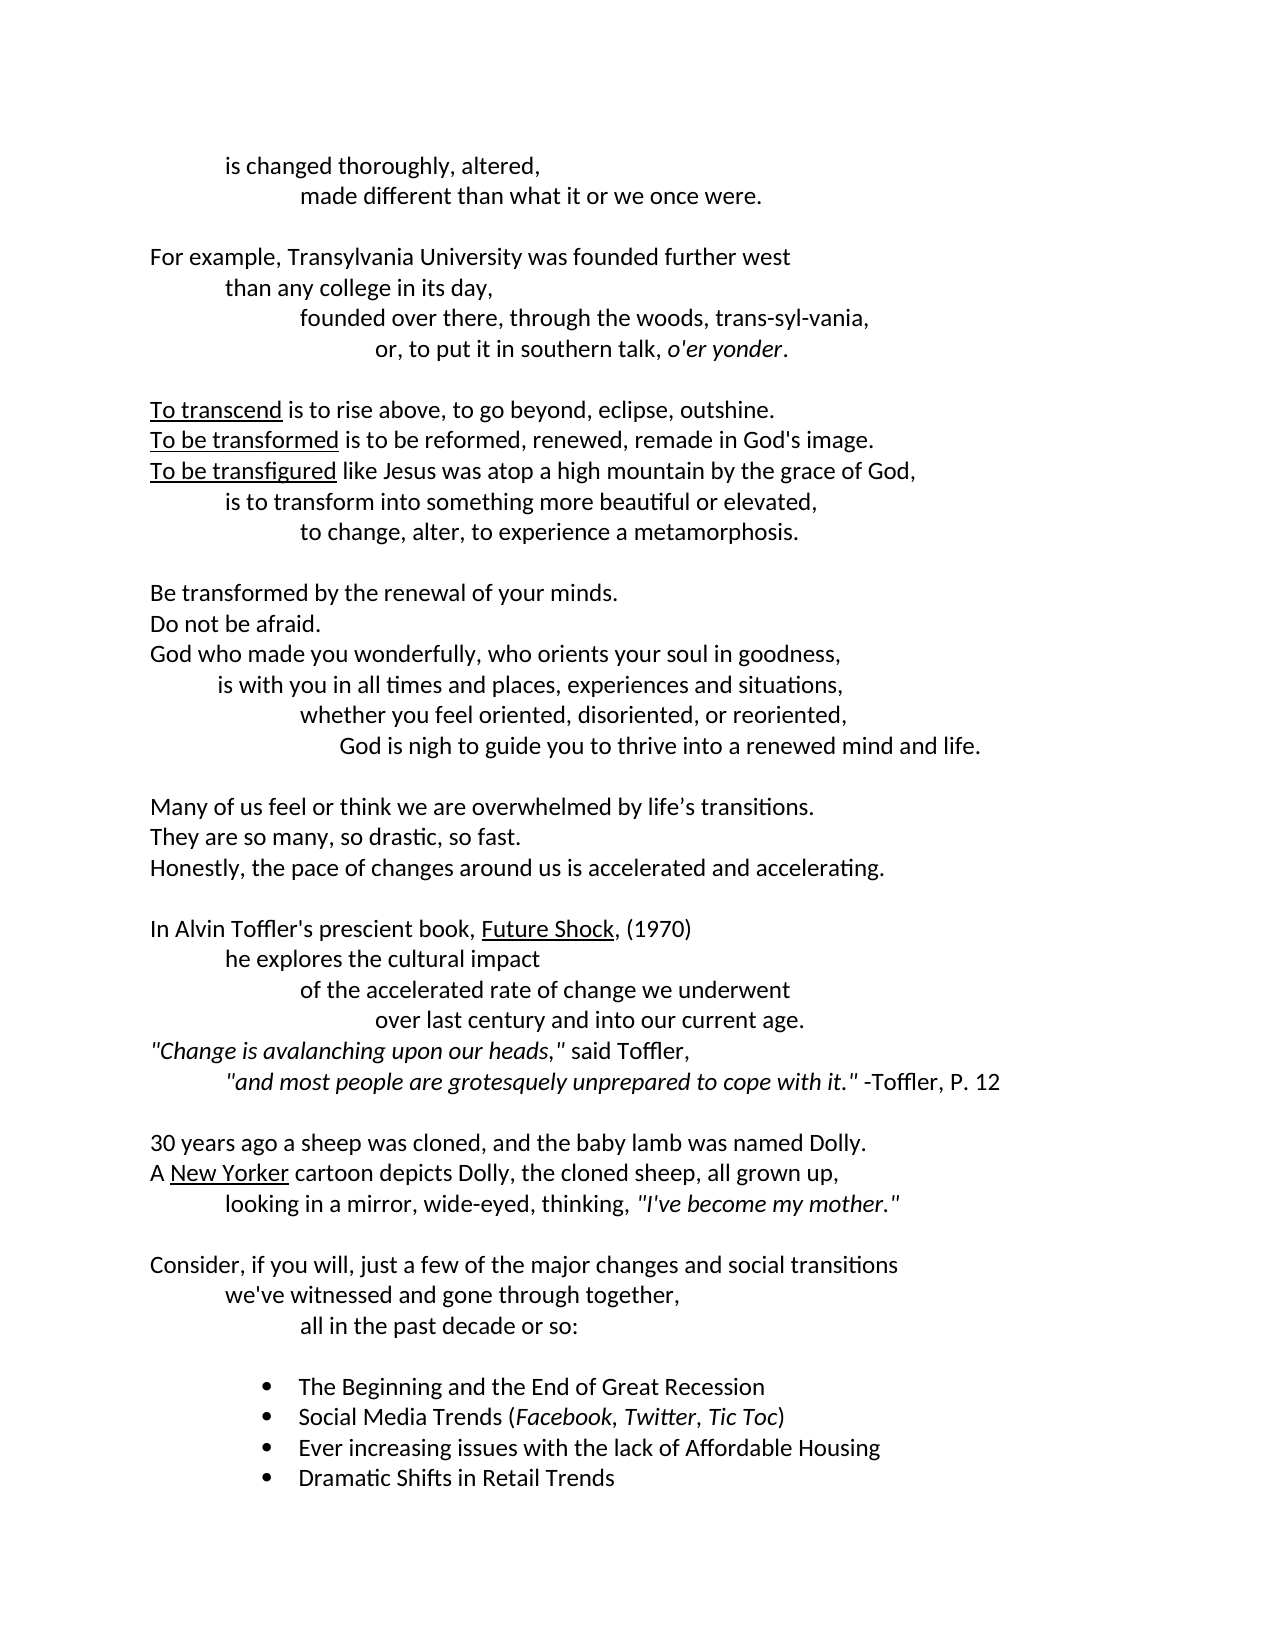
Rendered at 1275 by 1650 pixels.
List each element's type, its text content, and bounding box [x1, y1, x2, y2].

text Honestly, the pace of changes around us is accelerated and accelerating. [150, 852, 1125, 882]
text made different than what it or we once were. [225, 181, 1125, 211]
text to change, alter, to experience a metamorphosis. [225, 516, 1125, 547]
text is to transform into something more beautiful or elevated, [150, 486, 1125, 516]
text To be transformed is to be reformed, renewed, remade in God's image. [150, 425, 1125, 455]
text God who made you wonderfully, who orients your soul in goodness, [150, 638, 1125, 669]
text all in the past decade or so: [225, 1310, 1125, 1340]
text To transcend is to rise above, to go beyond, eclipse, outshine. [150, 394, 1125, 425]
text "Change is avalanching upon our heads," said Toffler, [150, 1035, 1125, 1066]
text whether you feel oriented, disoriented, or reoriented, [225, 699, 1125, 730]
text · The Beginning and the End of Great Recession [262, 1371, 1125, 1401]
text "and most people are grotesquely unprepared to cope with it." -Toffler, P. 12 [150, 1066, 1125, 1096]
text To be transfigured like Jesus was atop a high mountain by the grace of God, [150, 455, 1125, 486]
text Be transformed by the renewal of your minds. [150, 577, 1125, 608]
text God is nigh to guide you to thrive into a renewed mind and life. [300, 730, 1125, 760]
text Many of us feel or think we are overwhelmed by life’s transitions. [150, 791, 1125, 821]
text Consider, if you will, just a few of the major changes and social transitions [150, 1249, 1125, 1279]
text · Dramatic Shifts in Retail Trends [262, 1462, 1125, 1493]
text of the accelerated rate of change we underwent [225, 974, 1125, 1004]
text or, to put it in southern talk, o'er yonder. [300, 333, 1125, 364]
text than any college in its day, [150, 272, 1125, 303]
text is changed thoroughly, altered, [150, 150, 1125, 181]
text · Ever increasing issues with the lack of Affordable Housing [262, 1432, 1125, 1462]
text founded over there, through the woods, trans-syl-vania, [225, 303, 1125, 333]
text we've witnessed and gone through together, [150, 1279, 1125, 1310]
text Do not be afraid. [150, 608, 1125, 638]
text he explores the cultural impact [150, 943, 1125, 974]
text looking in a mirror, wide-eyed, thinking, "I've become my mother." [150, 1188, 1125, 1218]
text In Alvin Toffler's prescient book, Future Shock, (1970) [150, 913, 1125, 943]
text A New Yorker cartoon depicts Dolly, the cloned sheep, all grown up, [150, 1157, 1125, 1188]
text They are so many, so drastic, so fast. [150, 821, 1125, 852]
text 30 years ago a sheep was cloned, and the baby lamb was named Dolly. [150, 1127, 1125, 1157]
text is with you in all times and places, experiences and situations, [150, 669, 1125, 699]
text For example, Transylvania University was founded further west [150, 242, 1125, 272]
text · Social Media Trends (Facebook, Twitter, Tic Toc) [262, 1401, 1125, 1432]
text over last century and into our current age. [300, 1004, 1125, 1035]
